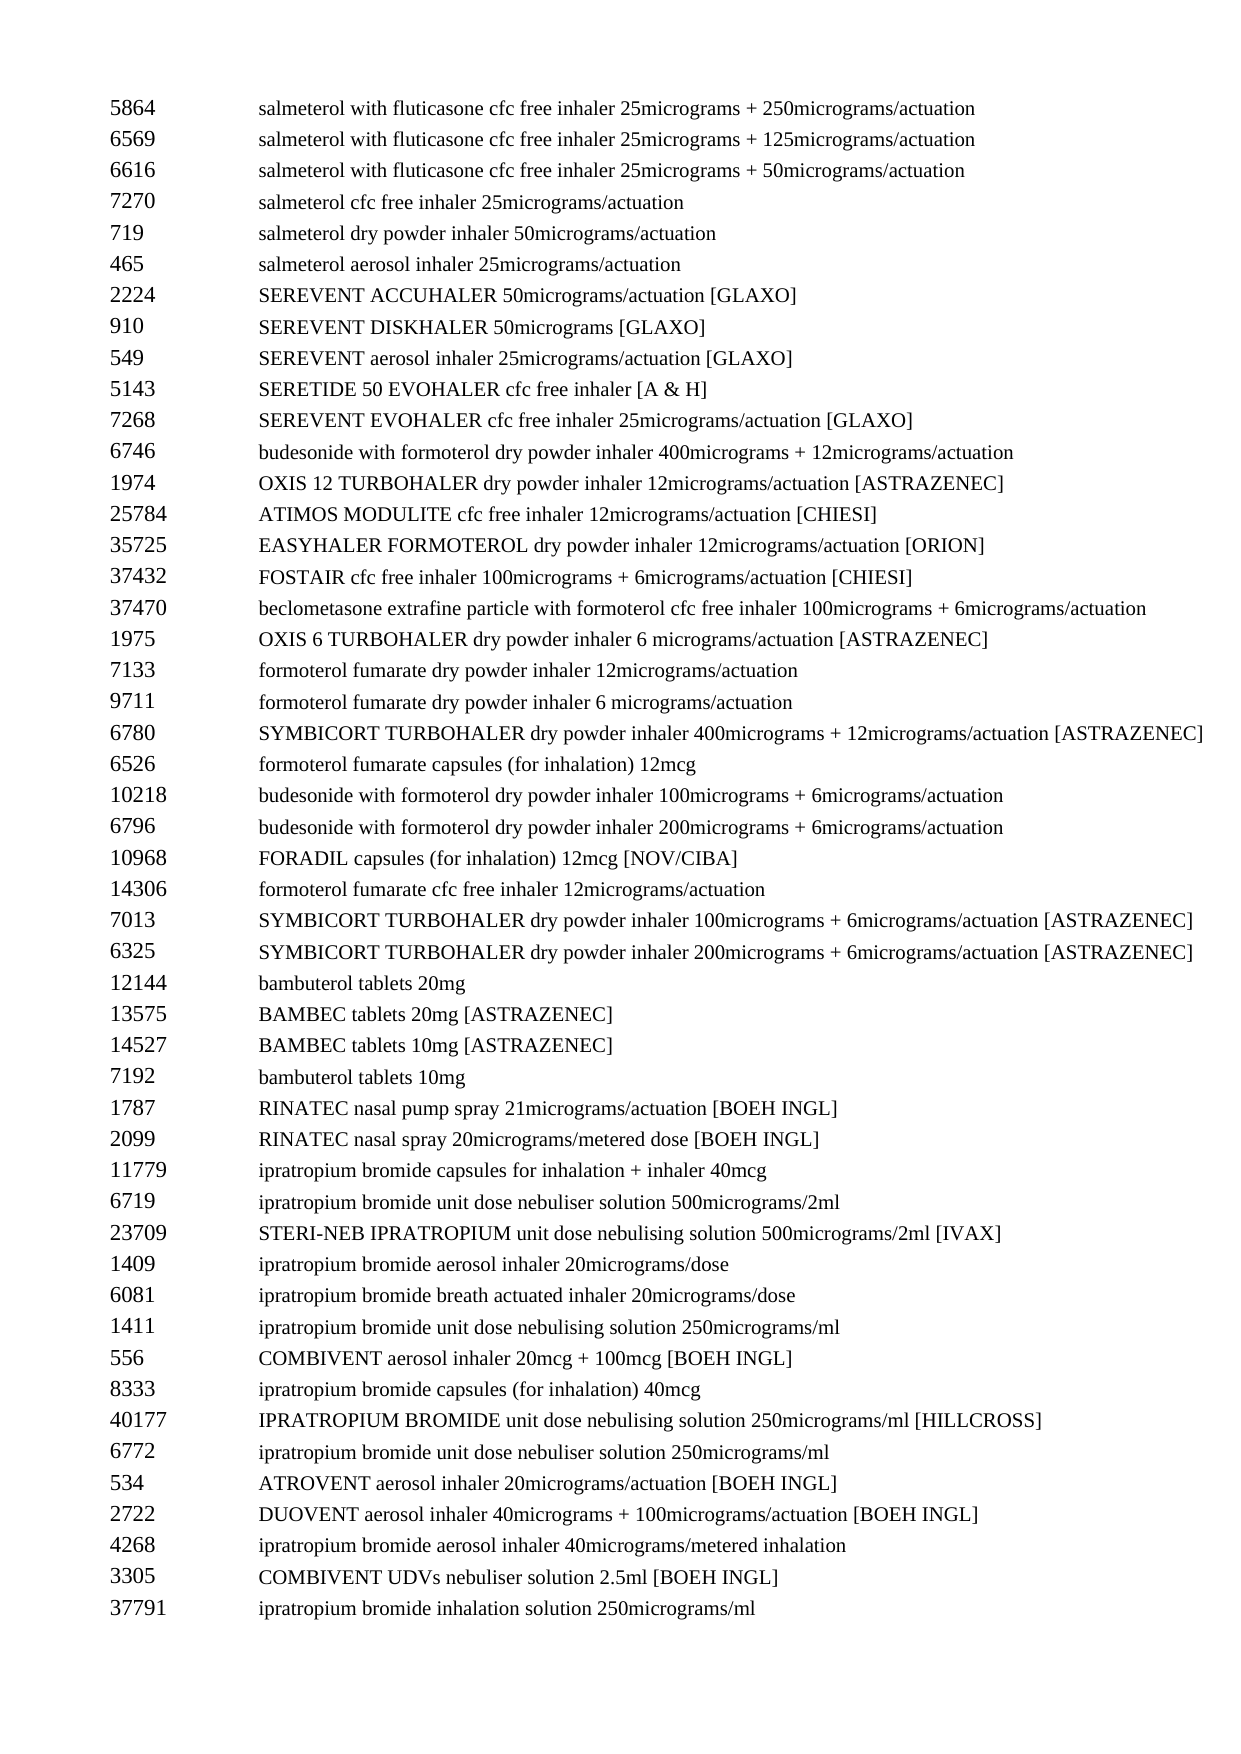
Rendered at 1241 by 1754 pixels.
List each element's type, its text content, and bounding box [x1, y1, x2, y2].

table_cell 5864 [98, 89, 247, 120]
table_cell 7268 [98, 401, 247, 432]
table_cell 14306 [98, 870, 247, 901]
table_cell OXIS 6 TURBOHALER dry powder inhaler 6 micrograms/actuation [ASTRAZENEC] [247, 620, 1240, 651]
table_cell 13575 [98, 995, 247, 1026]
table_cell 6719 [98, 1183, 247, 1214]
table_cell ipratropium bromide aerosol inhaler 20micrograms/dose [247, 1245, 1240, 1276]
table_cell 10968 [98, 839, 247, 870]
table_cell 6780 [98, 714, 247, 745]
table_cell 719 [98, 214, 247, 245]
table_cell 6616 [98, 151, 247, 182]
table_cell 2099 [98, 1120, 247, 1151]
table_cell 1411 [98, 1308, 247, 1339]
table_cell 25784 [98, 495, 247, 526]
table_cell RINATEC nasal spray 20micrograms/metered dose [BOEH INGL] [247, 1120, 1240, 1151]
table_cell FOSTAIR cfc free inhaler 100micrograms + 6micrograms/actuation [CHIESI] [247, 558, 1240, 589]
table_cell BAMBEC tablets 20mg [ASTRAZENEC] [247, 995, 1240, 1026]
table_cell budesonide with formoterol dry powder inhaler 200micrograms + 6micrograms/actuation [247, 808, 1240, 839]
table_cell 37432 [98, 558, 247, 589]
table_cell ATIMOS MODULITE cfc free inhaler 12micrograms/actuation [CHIESI] [247, 495, 1240, 526]
table_cell bambuterol tablets 10mg [247, 1058, 1240, 1089]
table_cell formoterol fumarate dry powder inhaler 12micrograms/actuation [247, 651, 1240, 682]
table_cell BAMBEC tablets 10mg [ASTRAZENEC] [247, 1026, 1240, 1057]
table_cell budesonide with formoterol dry powder inhaler 400micrograms + 12micrograms/actuation [247, 433, 1240, 464]
table_cell ipratropium bromide inhalation solution 250micrograms/ml [247, 1589, 1240, 1620]
table_cell salmeterol with fluticasone cfc free inhaler 25micrograms + 125micrograms/actuation [247, 120, 1240, 151]
table_cell ipratropium bromide unit dose nebulising solution 250micrograms/ml [247, 1308, 1240, 1339]
table_cell salmeterol dry powder inhaler 50micrograms/actuation [247, 214, 1240, 245]
table_cell 7270 [98, 183, 247, 214]
table_cell 2722 [98, 1495, 247, 1526]
table_cell 910 [98, 308, 247, 339]
table_cell 7013 [98, 901, 247, 932]
table_cell 1975 [98, 620, 247, 651]
table_cell SEREVENT EVOHALER cfc free inhaler 25micrograms/actuation [GLAXO] [247, 401, 1240, 432]
table_cell SYMBICORT TURBOHALER dry powder inhaler 200micrograms + 6micrograms/actuation [ASTRAZENEC] [247, 933, 1240, 964]
table_cell SERETIDE 50 EVOHALER cfc free inhaler [A & H] [247, 370, 1240, 401]
table_cell FORADIL capsules (for inhalation) 12mcg [NOV/CIBA] [247, 839, 1240, 870]
table_cell IPRATROPIUM BROMIDE unit dose nebulising solution 250micrograms/ml [HILLCROSS] [247, 1401, 1240, 1432]
table_cell 3305 [98, 1558, 247, 1589]
table_cell budesonide with formoterol dry powder inhaler 100micrograms + 6micrograms/actuation [247, 776, 1240, 807]
table_cell 7192 [98, 1058, 247, 1089]
table_cell 37470 [98, 589, 247, 620]
table_cell EASYHALER FORMOTEROL dry powder inhaler 12micrograms/actuation [ORION] [247, 526, 1240, 557]
table_cell ipratropium bromide unit dose nebuliser solution 500micrograms/2ml [247, 1183, 1240, 1214]
table_cell salmeterol with fluticasone cfc free inhaler 25micrograms + 50micrograms/actuation [247, 151, 1240, 182]
table_cell 6772 [98, 1433, 247, 1464]
table_cell 6569 [98, 120, 247, 151]
table_cell formoterol fumarate cfc free inhaler 12micrograms/actuation [247, 870, 1240, 901]
table_cell 14527 [98, 1026, 247, 1057]
table_cell ipratropium bromide aerosol inhaler 40micrograms/metered inhalation [247, 1526, 1240, 1557]
table_cell ATROVENT aerosol inhaler 20micrograms/actuation [BOEH INGL] [247, 1464, 1240, 1495]
table_cell 2224 [98, 276, 247, 307]
table_cell 534 [98, 1464, 247, 1495]
table_cell 12144 [98, 964, 247, 995]
table_cell SEREVENT DISKHALER 50micrograms [GLAXO] [247, 308, 1240, 339]
table_cell salmeterol with fluticasone cfc free inhaler 25micrograms + 250micrograms/actuation [247, 89, 1240, 120]
table_cell 9711 [98, 683, 247, 714]
table_cell formoterol fumarate capsules (for inhalation) 12mcg [247, 745, 1240, 776]
table_cell 11779 [98, 1151, 247, 1182]
table_cell 1409 [98, 1245, 247, 1276]
table_cell ipratropium bromide breath actuated inhaler 20micrograms/dose [247, 1276, 1240, 1307]
table_cell 1974 [98, 464, 247, 495]
table_cell 6526 [98, 745, 247, 776]
table_cell 549 [98, 339, 247, 370]
table_cell 6746 [98, 433, 247, 464]
table_cell 4268 [98, 1526, 247, 1557]
table_cell 40177 [98, 1401, 247, 1432]
table_cell SYMBICORT TURBOHALER dry powder inhaler 100micrograms + 6micrograms/actuation [ASTRAZENEC] [247, 901, 1240, 932]
table_cell ipratropium bromide capsules for inhalation + inhaler 40mcg [247, 1151, 1240, 1182]
table_cell RINATEC nasal pump spray 21micrograms/actuation [BOEH INGL] [247, 1089, 1240, 1120]
table_cell 6796 [98, 808, 247, 839]
table_cell SEREVENT aerosol inhaler 25micrograms/actuation [GLAXO] [247, 339, 1240, 370]
table_cell 8333 [98, 1370, 247, 1401]
table_cell 465 [98, 245, 247, 276]
table_cell 23709 [98, 1214, 247, 1245]
table_cell STERI-NEB IPRATROPIUM unit dose nebulising solution 500micrograms/2ml [IVAX] [247, 1214, 1240, 1245]
table_cell 6081 [98, 1276, 247, 1307]
table_cell salmeterol aerosol inhaler 25micrograms/actuation [247, 245, 1240, 276]
table_cell SEREVENT ACCUHALER 50micrograms/actuation [GLAXO] [247, 276, 1240, 307]
table_cell COMBIVENT UDVs nebuliser solution 2.5ml [BOEH INGL] [247, 1558, 1240, 1589]
table_cell formoterol fumarate dry powder inhaler 6 micrograms/actuation [247, 683, 1240, 714]
table_cell 7133 [98, 651, 247, 682]
table_cell 5143 [98, 370, 247, 401]
table_cell ipratropium bromide unit dose nebuliser solution 250micrograms/ml [247, 1433, 1240, 1464]
table_cell 1787 [98, 1089, 247, 1120]
table_cell bambuterol tablets 20mg [247, 964, 1240, 995]
table_cell OXIS 12 TURBOHALER dry powder inhaler 12micrograms/actuation [ASTRAZENEC] [247, 464, 1240, 495]
table_cell salmeterol cfc free inhaler 25micrograms/actuation [247, 183, 1240, 214]
table_cell 556 [98, 1339, 247, 1370]
table_cell 35725 [98, 526, 247, 557]
table_cell beclometasone extrafine particle with formoterol cfc free inhaler 100micrograms + 6micrograms/actuation [247, 589, 1240, 620]
table_cell 6325 [98, 933, 247, 964]
table_cell DUOVENT aerosol inhaler 40micrograms + 100micrograms/actuation [BOEH INGL] [247, 1495, 1240, 1526]
table_cell ipratropium bromide capsules (for inhalation) 40mcg [247, 1370, 1240, 1401]
table_cell COMBIVENT aerosol inhaler 20mcg + 100mcg [BOEH INGL] [247, 1339, 1240, 1370]
table_cell SYMBICORT TURBOHALER dry powder inhaler 400micrograms + 12micrograms/actuation [ASTRAZENEC] [247, 714, 1240, 745]
table_cell 10218 [98, 776, 247, 807]
table_cell 37791 [98, 1589, 247, 1620]
